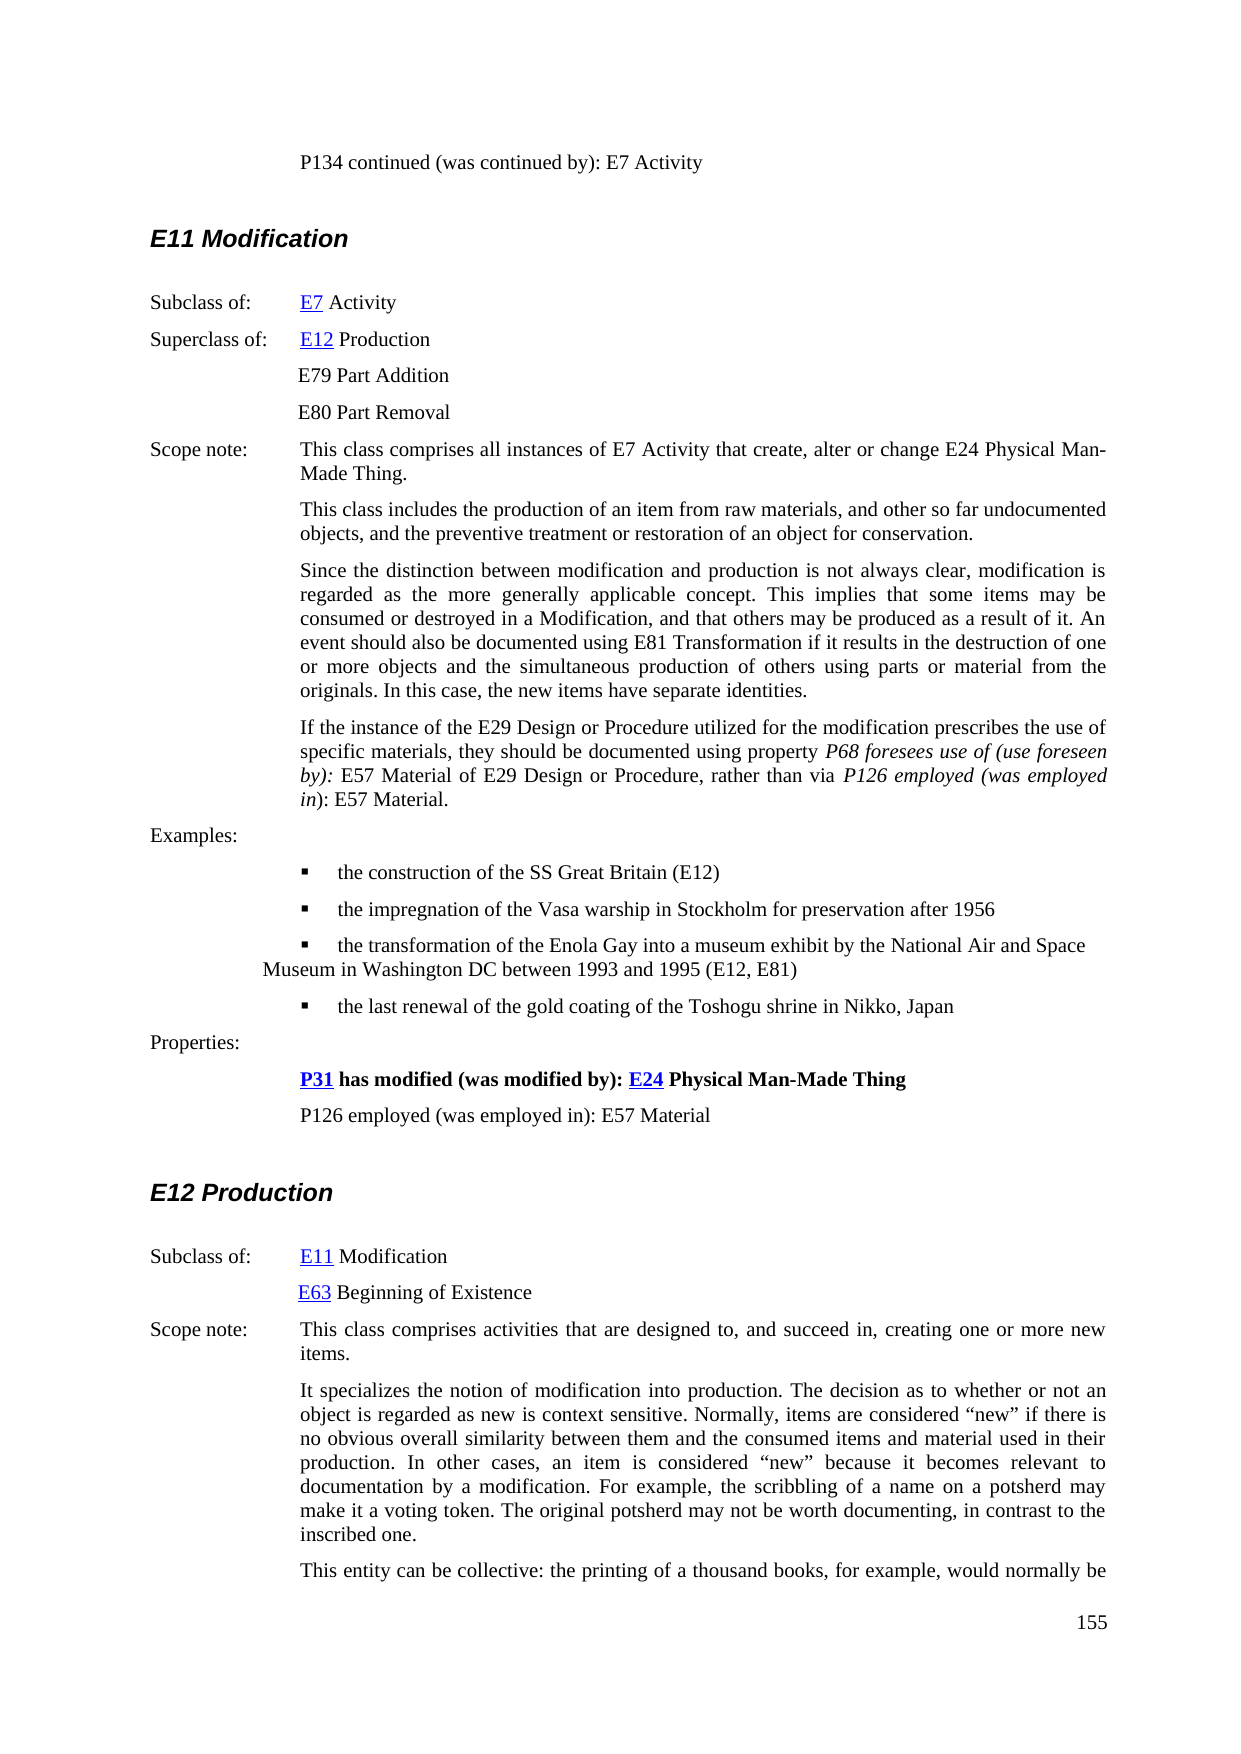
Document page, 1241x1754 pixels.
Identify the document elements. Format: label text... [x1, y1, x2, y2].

list the impregnation of the Vasa warship in Stockholm for preservation after 1956 [262, 897, 1108, 921]
text It specializes the notion of modification into production. The decision as to whether or not an object is regarded as new is context sensitive. Normally, items are considered “new” if there is no obvious overall similarity between them and the consumed items and material used in their production. In other cases, an item is considered “new” because it becomes relevant to documentation by a modification. For example, the scribbling of a name on a potsherd may make it a voting token. The original potsherd may not be worth documenting, in contrast to the inscribed one. [300, 1377, 1108, 1546]
text Superclass of: E12 Production [150, 327, 1108, 351]
text If the instance of the E29 Design or Procedure utilized for the modification prescribes the use of specific materials, they should be documented using property P68 foresees use of (use foreseen by): E57 Material of E29 Design or Procedure, rather than via P126 employed (was employed in): E57 Material. [300, 715, 1108, 811]
text This class includes the production of an item from raw materials, and other so far undocumented objects, and the preventive treatment or restoration of an object for conservation. [300, 497, 1108, 545]
text Subclass of: E7 Activity [150, 290, 1108, 314]
list the transformation of the Enola Gay into a museum exhibit by the National Air and Space Museum in Washington DC between 1993 and 1995 (E12, E81) [262, 933, 1108, 981]
subtitle E12 Production [150, 1177, 1108, 1206]
text Scope note: This class comprises activities that are designed to, and succeed in, creating one or more new items. [150, 1317, 1108, 1365]
text E79 Part Addition [298, 363, 1108, 387]
text Examples: [150, 823, 1108, 847]
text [300, 1558, 1108, 1582]
text Since the distinction between modification and production is not always clear, modification is regarded as the more generally applicable concept. This implies that some items may be consumed or destroyed in a Modification, and that others may be produced as a result of it. An event should also be documented using E81 Transformation if it results in the destruction of one or more objects and the simultaneous production of others using parts or material from the originals. In this case, the new items have separate identities. [300, 558, 1108, 702]
text P134 continued (was continued by): E7 Activity [300, 150, 1108, 174]
text Scope note: This class comprises all instances of E7 Activity that create, alter or change E24 Physical Man-Made Thing. [150, 437, 1108, 485]
text E63 Beginning of Existence [298, 1280, 1108, 1304]
subtitle E11 Modification [150, 224, 1108, 253]
list the construction of the SS Great Britain (E12) [262, 860, 1108, 884]
text P31 has modified (was modified by): E24 Physical Man-Made Thing [300, 1067, 1108, 1091]
text Subclass of: E11 Modification [150, 1244, 1108, 1268]
text Properties: [150, 1030, 1108, 1054]
list the last renewal of the gold coating of the Toshogu shrine in Nikko, Japan [262, 994, 1108, 1018]
text E80 Part Removal [298, 400, 1108, 424]
text P126 employed (was employed in): E57 Material [300, 1103, 1108, 1127]
